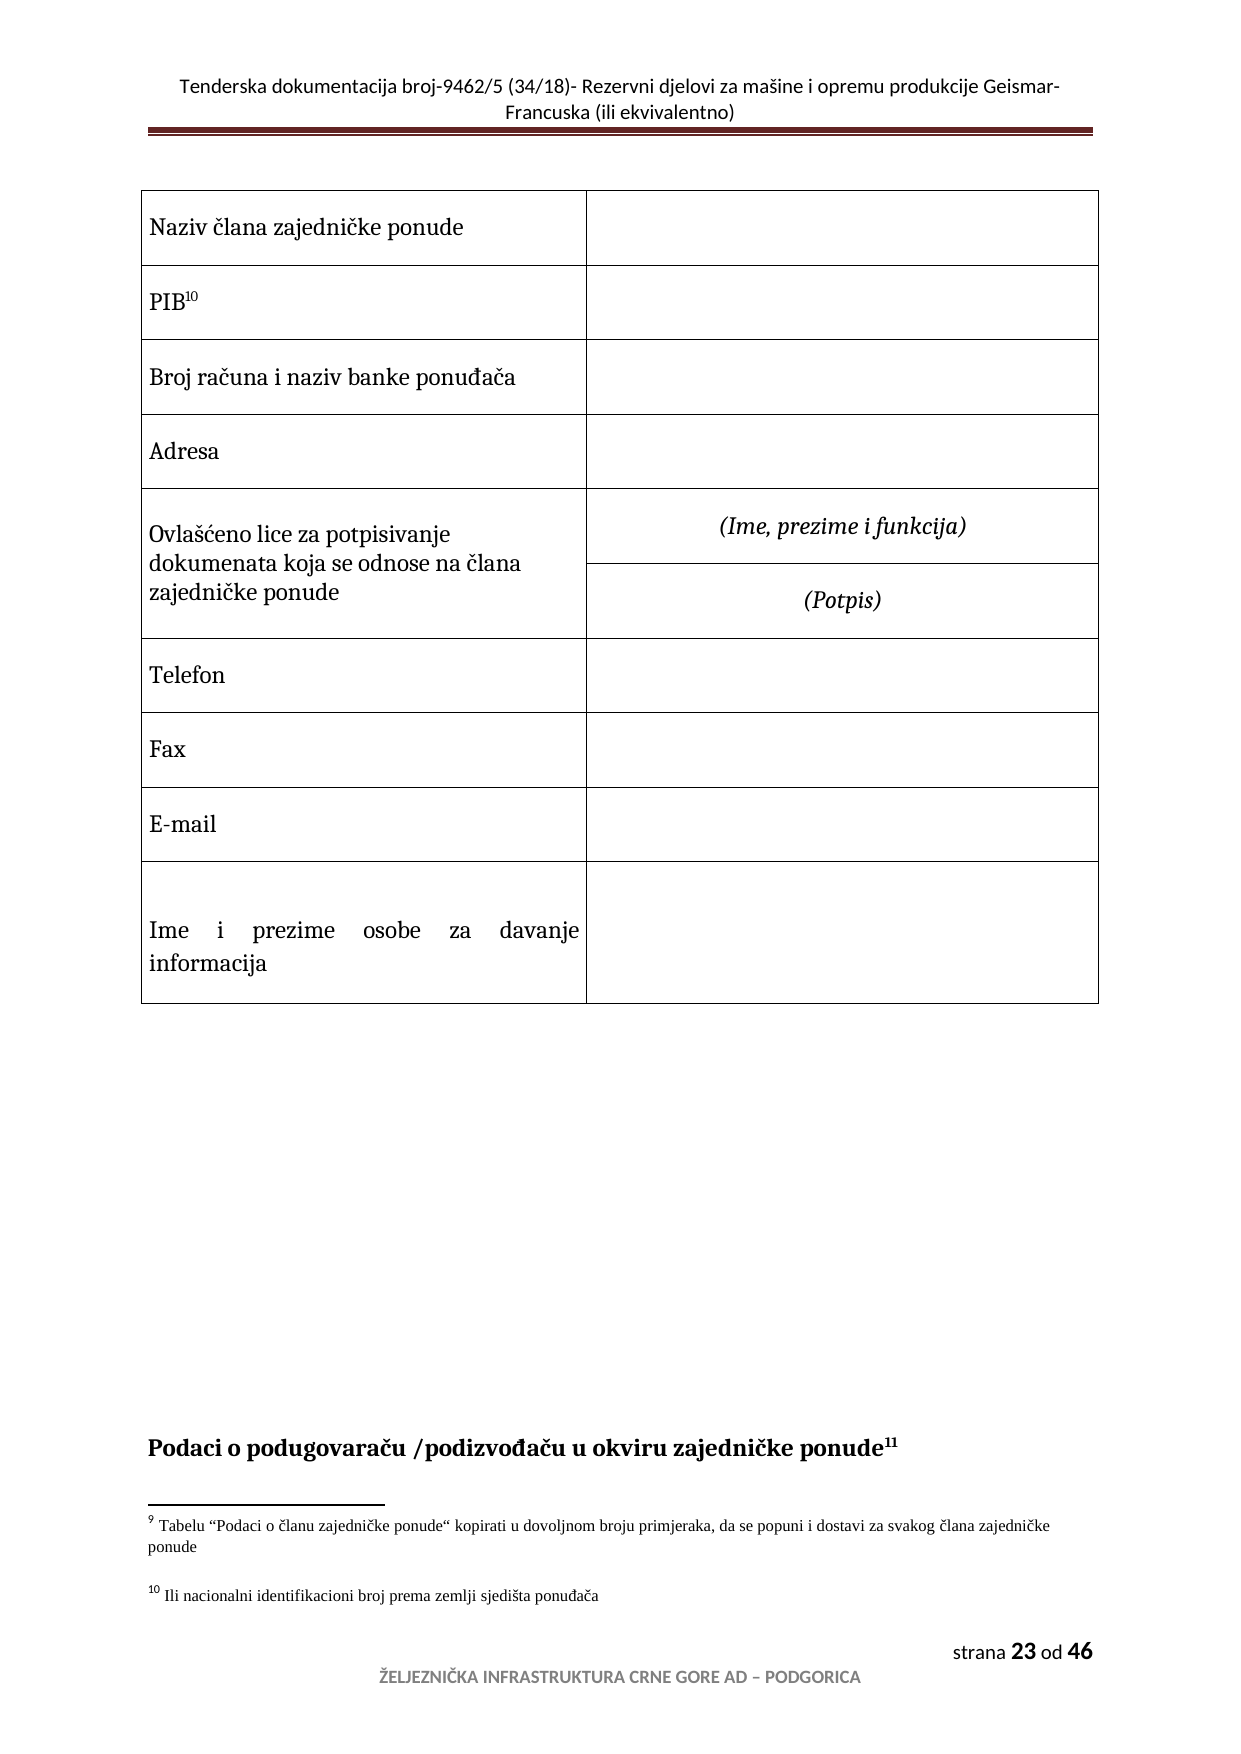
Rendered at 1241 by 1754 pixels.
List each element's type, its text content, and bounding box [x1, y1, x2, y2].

table_cell [587, 639, 1098, 712]
table_cell Fax [142, 713, 586, 787]
table_cell [587, 788, 1098, 861]
table_cell E-mail [142, 788, 586, 861]
table_cell Telefon [142, 639, 586, 712]
table_cell [587, 862, 1098, 1002]
table_cell Adresa [142, 415, 586, 488]
table_cell [587, 266, 1098, 339]
table_cell (Potpis) [587, 564, 1098, 637]
table_cell [587, 713, 1098, 787]
table_cell [587, 415, 1098, 488]
text Podaci o podugovaraču /podizvođaču u okviru zajedničke ponude [148, 1434, 1093, 1463]
table_cell Ovlašćeno lice za potpisivanje dokumenata koja se odnose na člana zajedničke ponude [142, 489, 586, 637]
table_cell Broj računa i naziv banke ponuđača [142, 340, 586, 414]
table_cell (Ime, prezime i funkcija) [587, 489, 1098, 563]
table_header Naziv člana zajedničke ponude [142, 191, 586, 264]
table_header [587, 191, 1098, 264]
table_cell PIB [142, 266, 586, 339]
table_cell [587, 340, 1098, 414]
table_cell Ime i prezime osobe za davanje informacija [142, 862, 586, 1002]
